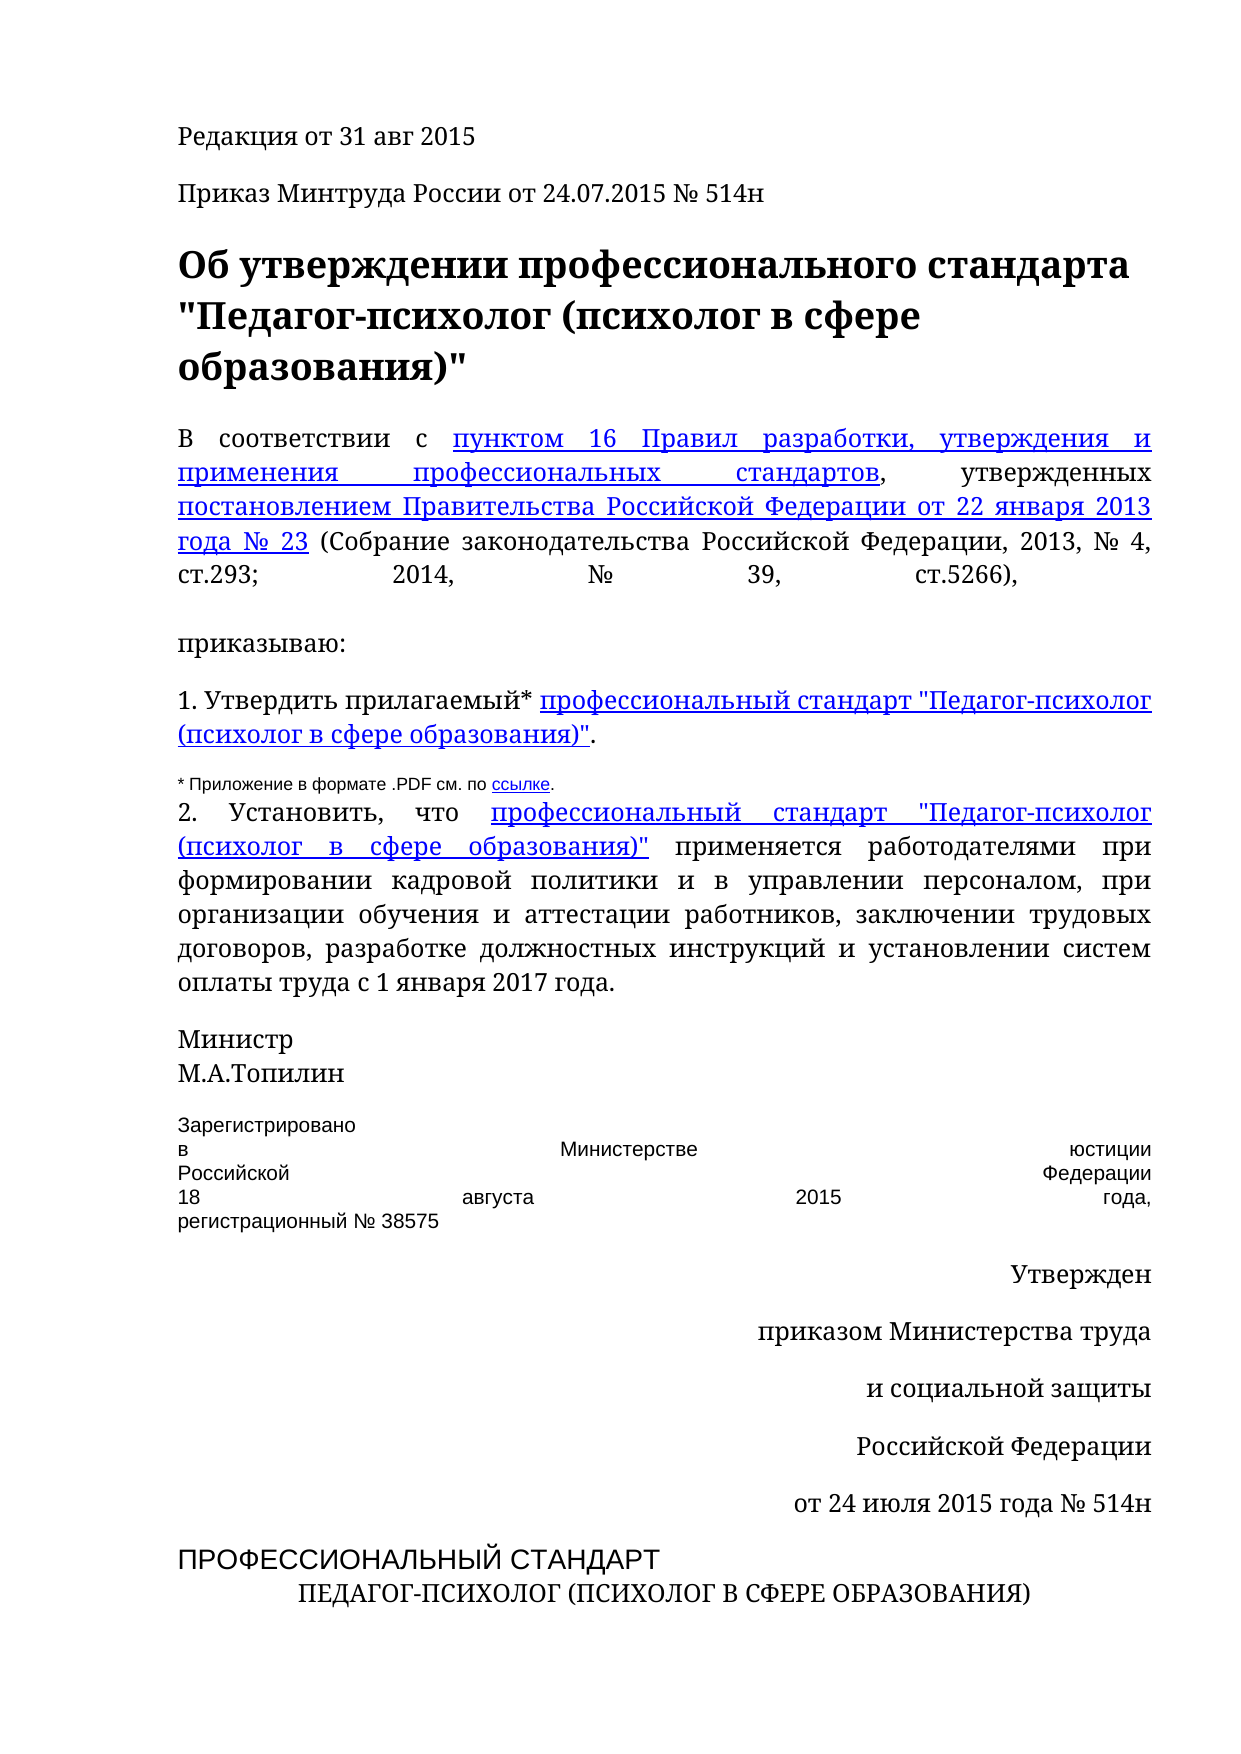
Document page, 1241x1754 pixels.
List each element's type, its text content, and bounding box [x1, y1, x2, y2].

text и социальной защиты [177, 1371, 1152, 1405]
text от 24 июля 2015 года № 514н [177, 1486, 1152, 1519]
subtitle Об утверждении профессионального стандарта "Педагог-психолог (психолог в сфере образования)" [177, 239, 1152, 392]
text ПЕДАГОГ-ПСИХОЛОГ (ПСИХОЛОГ В СФЕРЕ ОБРАЗОВАНИЯ) [177, 1575, 1152, 1609]
text ПРОФЕССИОНАЛЬНЫЙ СТАНДАРТ [177, 1543, 1152, 1575]
text Утвержден [177, 1256, 1152, 1290]
text 1. Утвердить прилагаемый* профессиональный стандарт "Педагог-психолог (психолог в сфере образования)". [177, 683, 1152, 751]
text В соответствии с пунктом 16 Правил разработки, утверждения и применения профессиональных стандартов, утвержденных постановлением Правительства Российской Федерации от 22 января 2013 года № 23 (Собрание законодательства Российской Федерации, 2013, № 4, ст.293; 2014, № 39, ст.5266), приказываю: [177, 421, 1152, 518]
text приказом Министерства труда [177, 1314, 1152, 1348]
text Зарегистрировано в Министерстве юстиции Российской Федерации 18 августа 2015 года, регистрационный № 38575 [177, 1113, 1152, 1233]
text Министр М.А.Топилин [177, 1022, 1152, 1090]
text Редакция от 31 авг 2015 [177, 118, 1152, 152]
text Приказ Минтруда России от 24.07.2015 № 514н [177, 175, 1152, 209]
text В соответствии с пунктом 16 Правил разработки, утверждения и применения профессиональных стандартов, утвержденных постановлением Правительства Российской Федерации от 22 января 2013 года № 23 (Собрание законодательства Российской Федерации, 2013, № 4, ст.293; 2014, № 39, ст.5266), приказываю: [177, 519, 1152, 659]
text 2. Установить, что профессиональный стандарт "Педагог-психолог (психолог в сфере образования)" применяется работодателями при формировании кадровой политики и в управлении персоналом, при организации обучения и аттестации работников, заключении трудовых договоров, разработке должностных инструкций и установлении систем оплаты труда с 1 января 2017 года. [177, 794, 1152, 999]
text Российской Федерации [177, 1428, 1152, 1462]
text * Приложение в формате .PDF см. по ссылке. [177, 774, 1152, 794]
